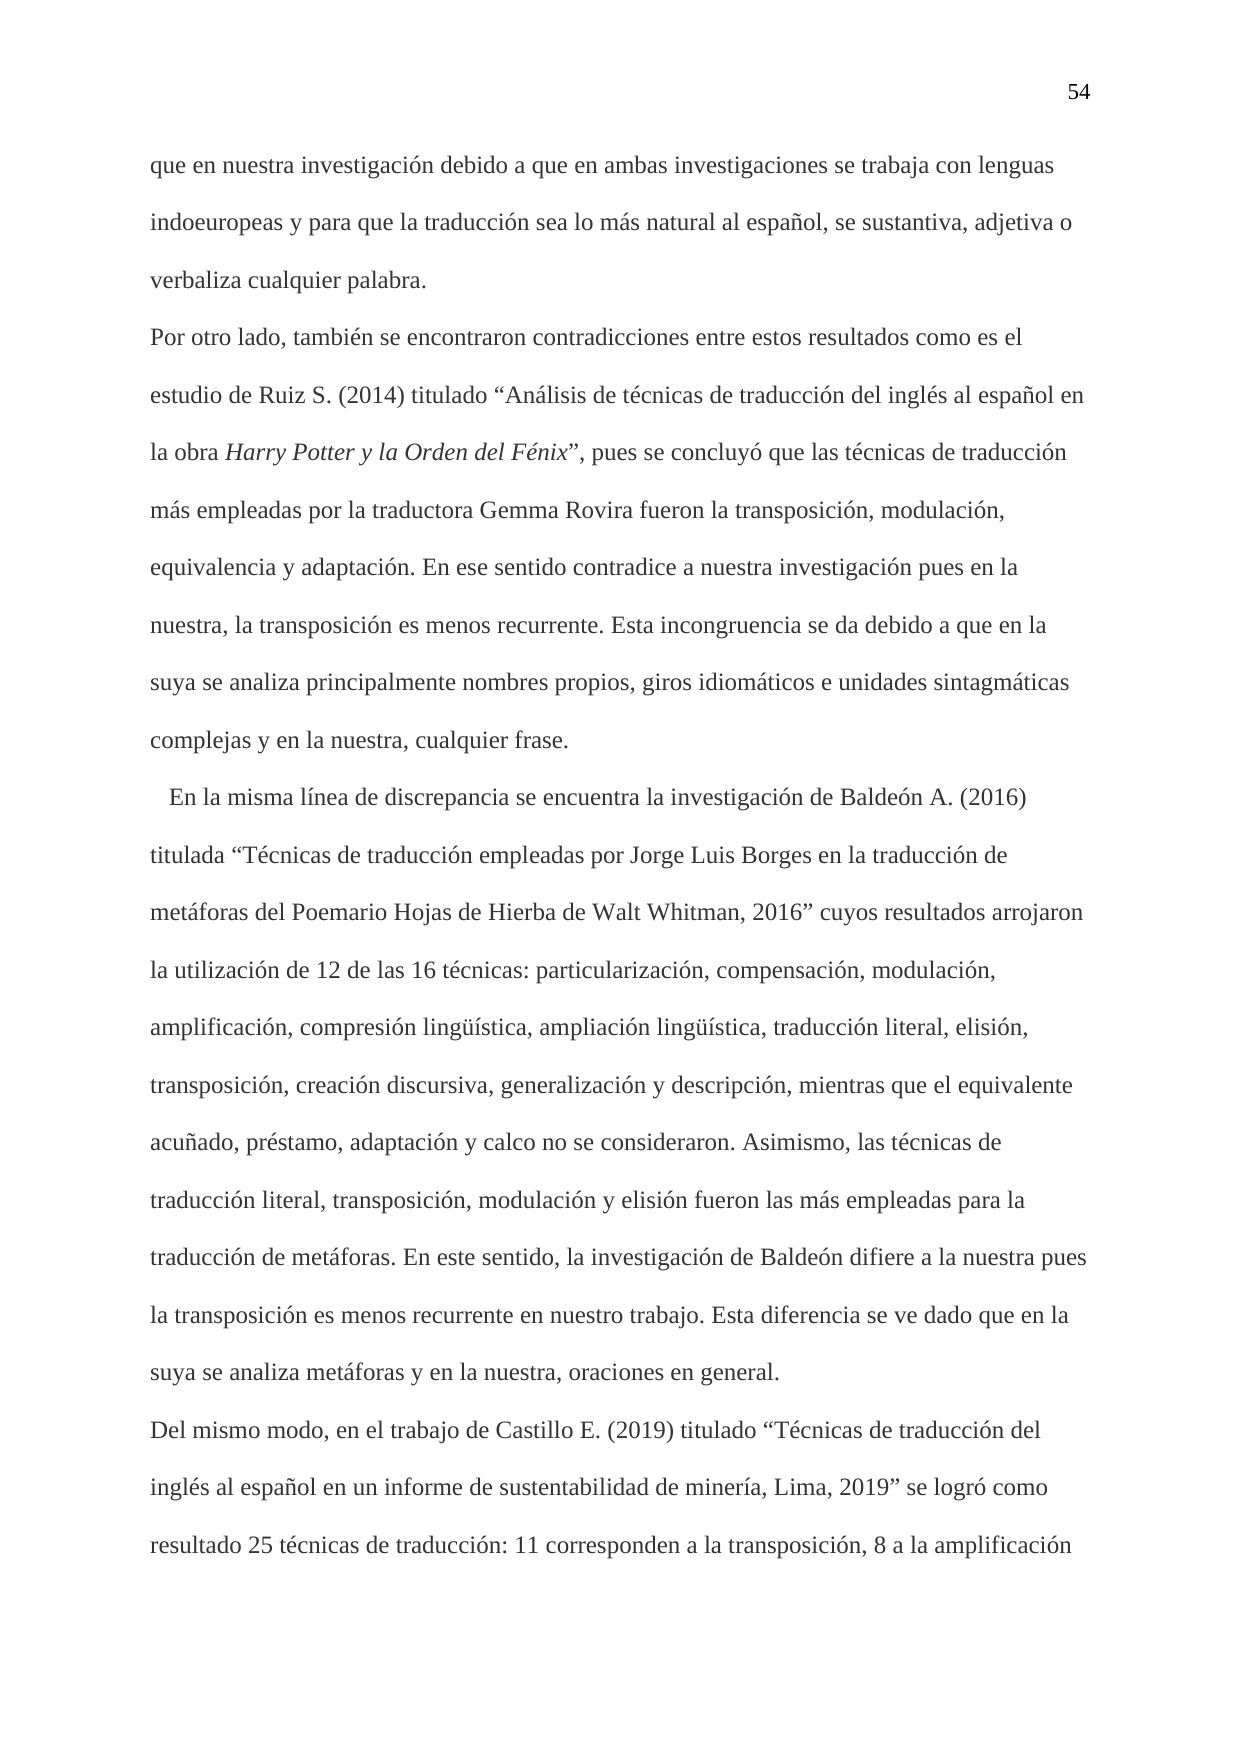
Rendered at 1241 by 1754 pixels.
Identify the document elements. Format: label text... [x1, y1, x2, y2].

text En la misma línea de discrepancia se encuentra la investigación de Baldeón A. (2016) titulada “Técnicas de traducción empleadas por Jorge Luis Borges en la traducción de metáforas del Poemario Hojas de Hierba de Walt Whitman, 2016” cuyos resultados arrojaron la utilización de 12 de las 16 técnicas: particularización, compensación, modulación, amplificación, compresión lingüística, ampliación lingüística, traducción literal, elisión, transposición, creación discursiva, generalización y descripción, mientras que el equivalente acuñado, préstamo, adaptación y calco no se consideraron. Asimismo, las técnicas de traducción literal, transposición, modulación y elisión fueron las más empleadas para la traducción de metáforas. En este sentido, la investigación de Baldeón difiere a la nuestra pues la transposición es menos recurrente en nuestro trabajo. Esta diferencia se ve dado que en la suya se analiza metáforas y en la nuestra, oraciones en general. [150, 782, 1090, 1386]
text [150, 150, 1090, 294]
text Por otro lado, también se encontraron contradicciones entre estos resultados como es el estudio de Ruiz S. (2014) titulado “Análisis de técnicas de traducción del inglés al español en la obra Harry Potter y la Orden del Fénix”, pues se concluyó que las técnicas de traducción más empleadas por la traductora Gemma Rovira fueron la transposición, modulación, equivalencia y adaptación. En ese sentido contradice a nuestra investigación pues en la nuestra, la transposición es menos recurrente. Esta incongruencia se da debido a que en la suya se analiza principalmente nombres propios, giros idiomáticos e unidades sintagmáticas complejas y en la nuestra, cualquier frase. [150, 322, 1090, 754]
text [150, 1415, 1090, 1559]
